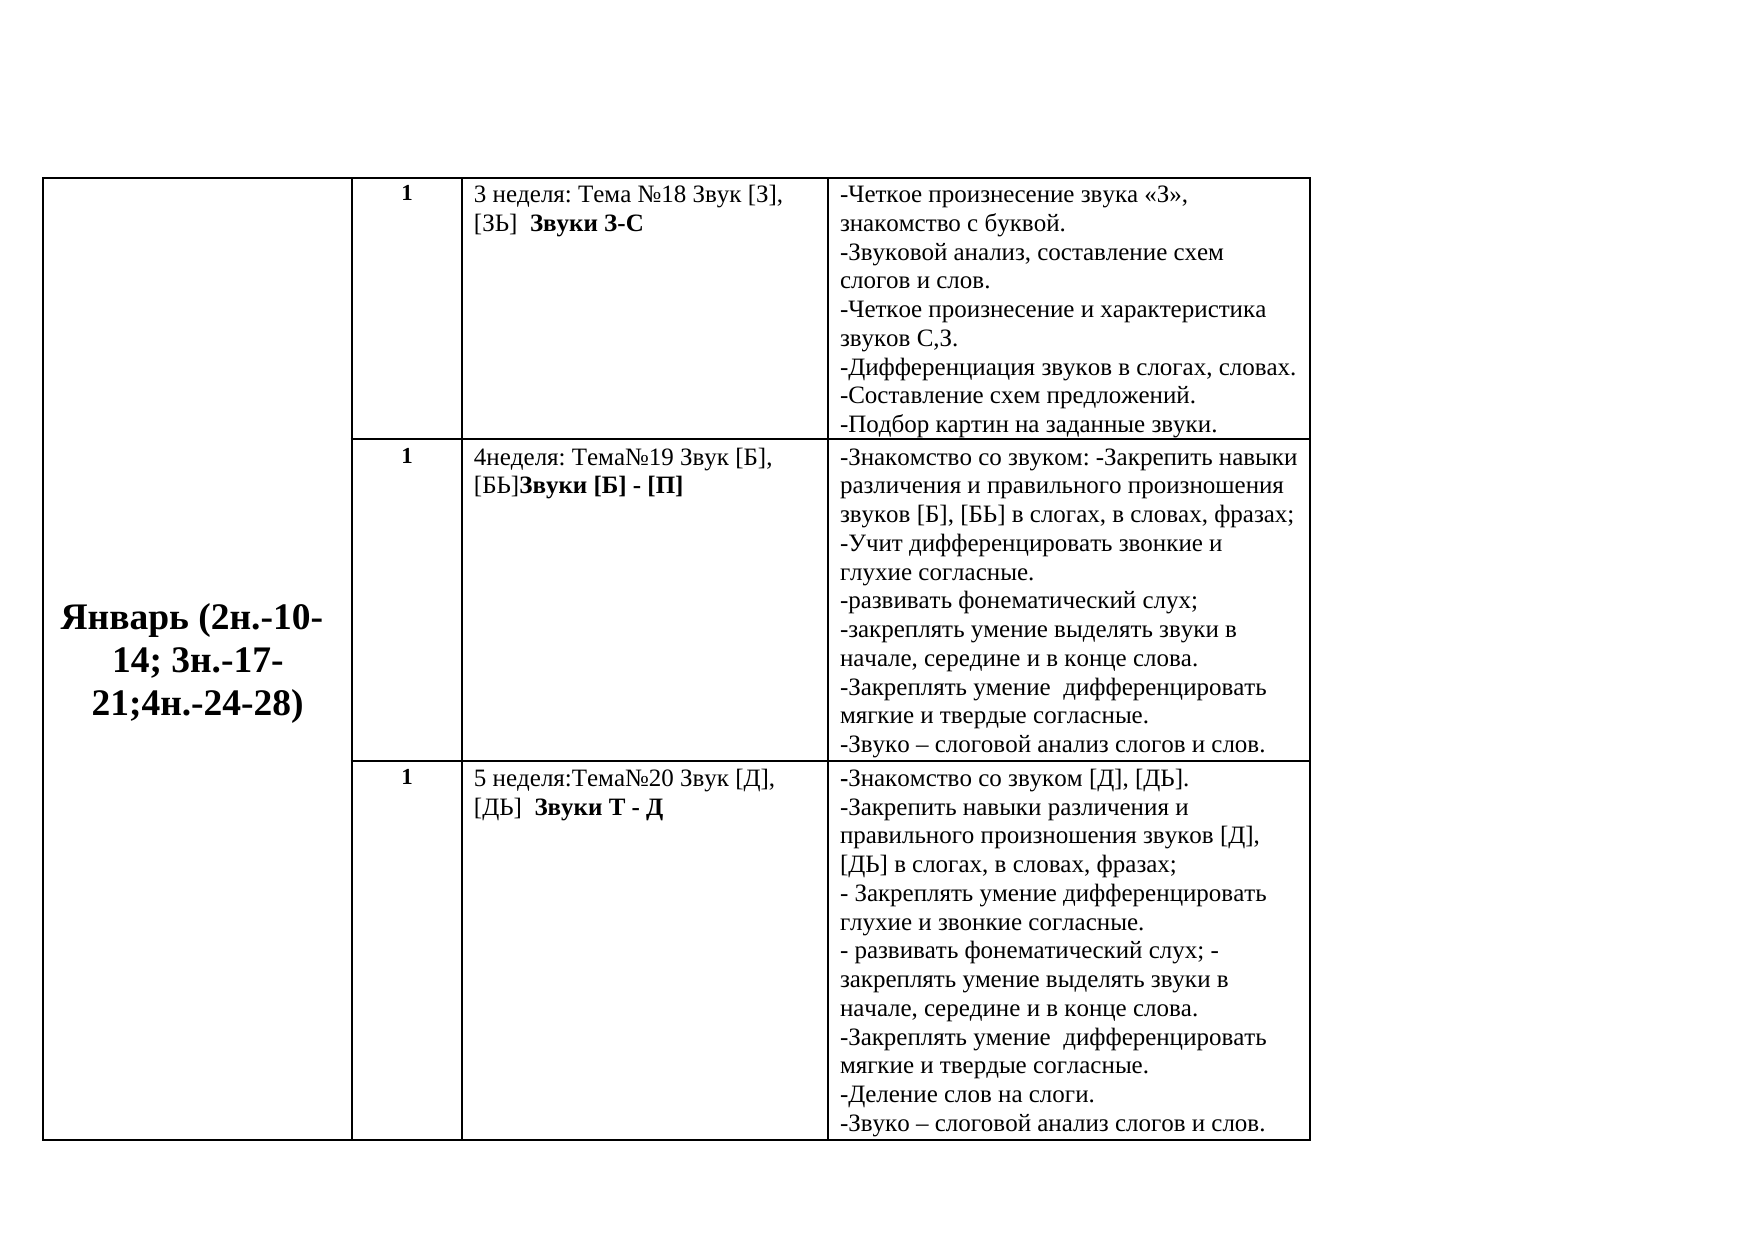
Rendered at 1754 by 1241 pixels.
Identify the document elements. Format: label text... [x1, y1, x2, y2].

table_cell 3 неделя: Тема №18 Звук [З], [ЗЬ] Звуки З-С [463, 179, 827, 438]
table_cell 5 неделя:Тема№20 Звук [Д], [ДЬ] Звуки Т - Д [463, 762, 827, 1138]
table_cell Январь (2н.-10-14; 3н.-17-21;4н.-24-28) [44, 179, 351, 1138]
table_cell 1 [353, 179, 461, 438]
table_cell 4неделя: Тема№19 Звук [Б], [БЬ]Звуки [Б] - [П] [463, 440, 827, 759]
table_cell -Знакомство со звуком [Д], [ДЬ]. -Закрепить навыки различения и правильного произношения звуков [Д], [ДЬ] в слогах, в словах, фразах; - Закреплять умение дифференцировать глухие и звонкие согласные. - развивать фонематический слух; - закреплять умение выделять звуки в начале, середине и в конце слова. -Закреплять умение дифференцировать мягкие и твердые согласные. -Деление слов на слоги. -Звуко – слоговой анализ слогов и слов. [829, 762, 1309, 1138]
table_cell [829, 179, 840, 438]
table_cell 1 [353, 762, 461, 1138]
table_cell -Знакомство со звуком: -Закрепить навыки различения и правильного произношения звуков [Б], [БЬ] в слогах, в словах, фразах; -Учит дифференцировать звонкие и глухие согласные. -развивать фонематический слух; -закреплять умение выделять звуки в начале, середине и в конце слова. -Закреплять умение дифференцировать мягкие и твердые согласные. -Звуко – слоговой анализ слогов и слов. [829, 440, 1309, 759]
table_cell 1 [353, 440, 461, 759]
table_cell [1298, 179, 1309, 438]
